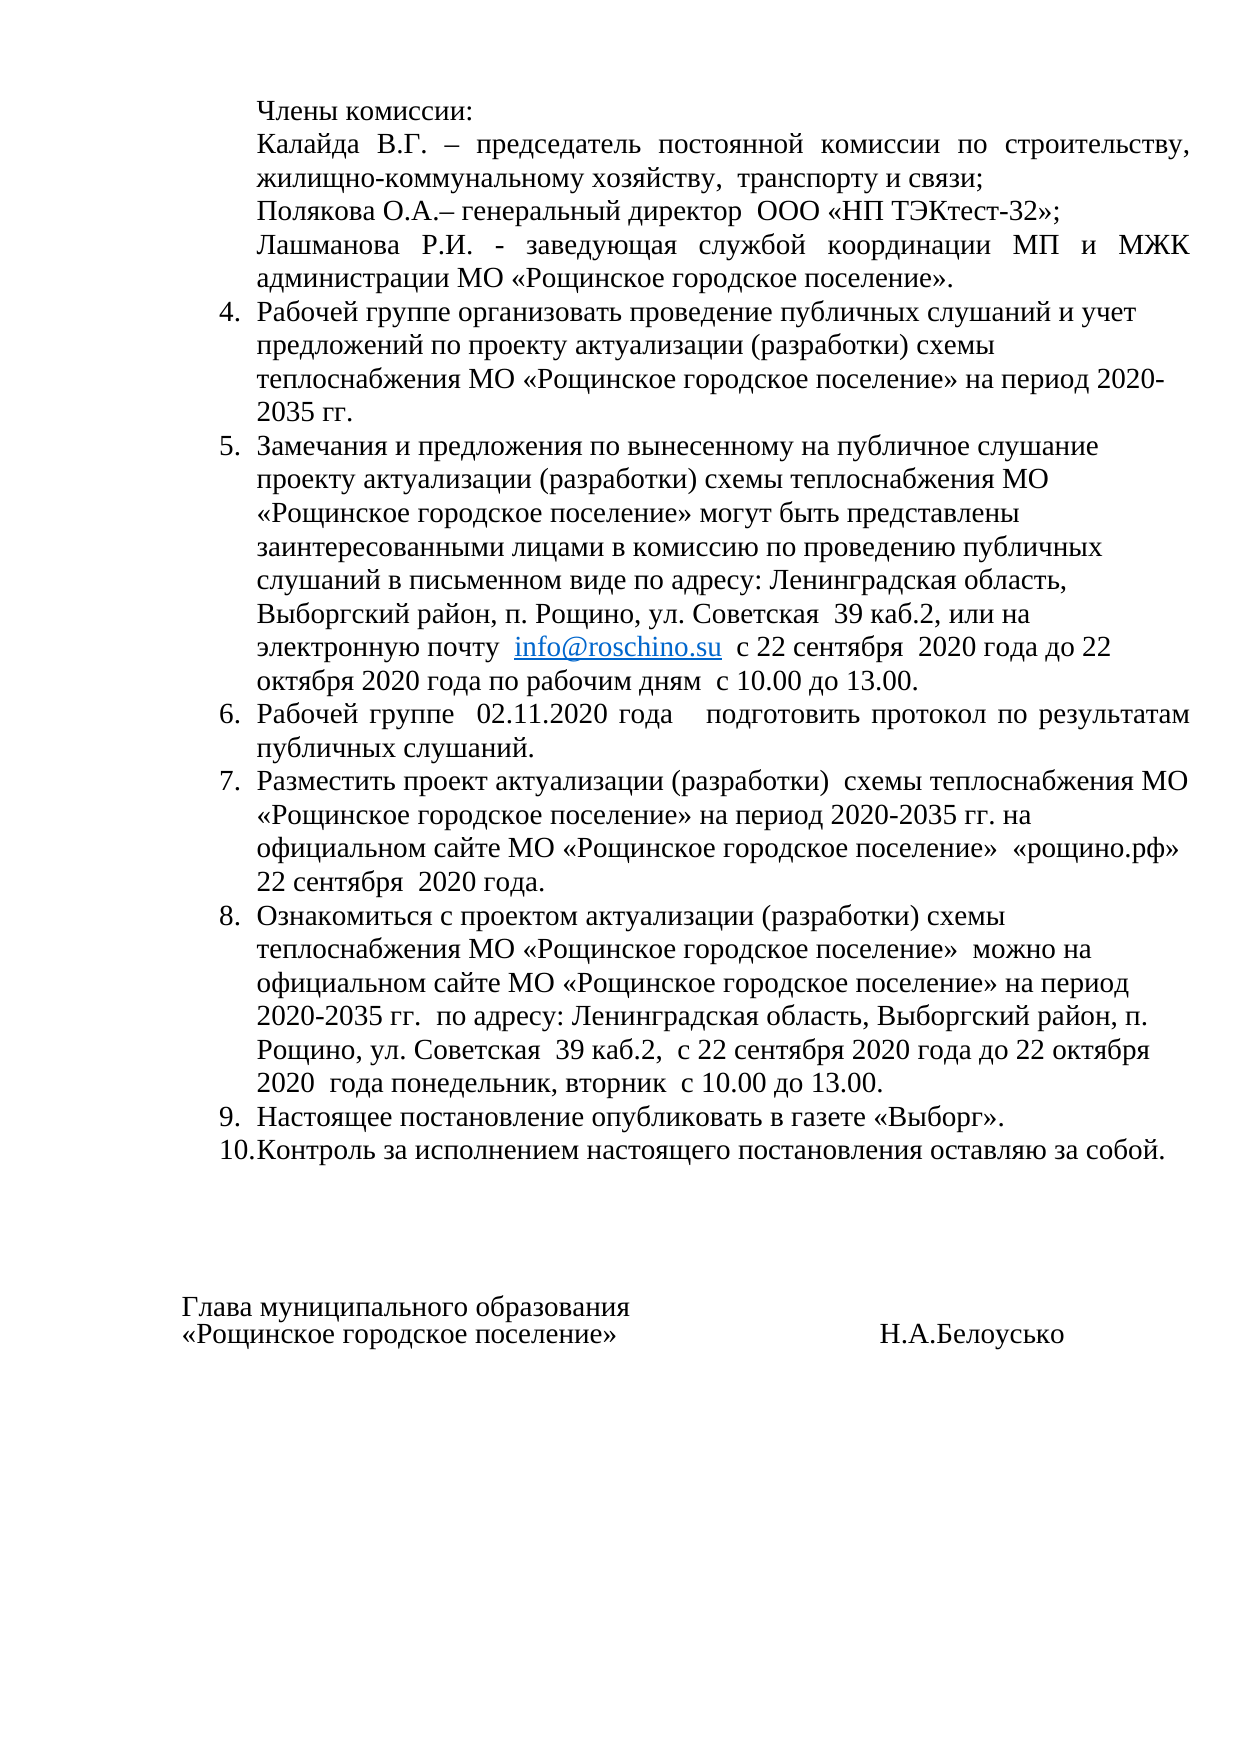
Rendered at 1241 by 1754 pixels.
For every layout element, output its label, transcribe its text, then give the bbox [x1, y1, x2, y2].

text «Рощинское городское поселение» Н.А.Белоусько [181, 1321, 1191, 1348]
text Калайда В.Г. – председатель постоянной комиссии по строительству, жилищно-коммунальному хозяйству, транспорту и связи; [256, 126, 1191, 193]
list Ознакомиться с проектом актуализации (разработки) схемы теплоснабжения МО «Рощинское городское поселение» можно на официальном сайте МО «Рощинское городское поселение» на период 2020-2035 гг. по адресу: Ленинградская область, Выборгский район, п. Рощино, ул. Советская 39 каб.2, с 22 сентября 2020 года до 22 октября 2020 года понедельник, вторник с 10.00 до 13.00. [219, 898, 1191, 1099]
text Полякова О.А.– генеральный директор ООО «НП ТЭКтест-32»; [256, 193, 1191, 227]
list Настоящее постановление опубликовать в газете «Выборг». [219, 1099, 1191, 1132]
text Глава муниципального образования [181, 1294, 1191, 1321]
list Рабочей группе организовать проведение публичных слушаний и учет предложений по проекту актуализации (разработки) схемы теплоснабжения МО «Рощинское городское поселение» на период 2020-2035 гг. [219, 294, 1191, 428]
list Рабочей группе 02.11.2020 года подготовить протокол по результатам публичных слушаний. [219, 696, 1191, 763]
list Контроль за исполнением настоящего постановления оставляю за собой. [219, 1132, 1191, 1166]
list Замечания и предложения по вынесенному на публичное слушание проекту актуализации (разработки) схемы теплоснабжения МО «Рощинское городское поселение» могут быть представлены заинтересованными лицами в комиссию по проведению публичных слушаний в письменном виде по адресу: Ленинградская область, Выборгский район, п. Рощино, ул. Советская 39 каб.2, или на электронную почту info@roschino.su с 22 сентября 2020 года до 22 октября 2020 года по рабочим дням с 10.00 до 13.00. [219, 428, 1191, 696]
list Разместить проект актуализации (разработки) схемы теплоснабжения МО «Рощинское городское поселение» на период 2020-2035 гг. на официальном сайте МО «Рощинское городское поселение» «рощино.рф» 22 сентября 2020 года. [219, 763, 1191, 898]
text Лашманова Р.И. - заведующая службой координации МП и МЖК администрации МО «Рощинское городское поселение». [256, 227, 1191, 294]
text Члены комиссии: [256, 93, 1191, 126]
